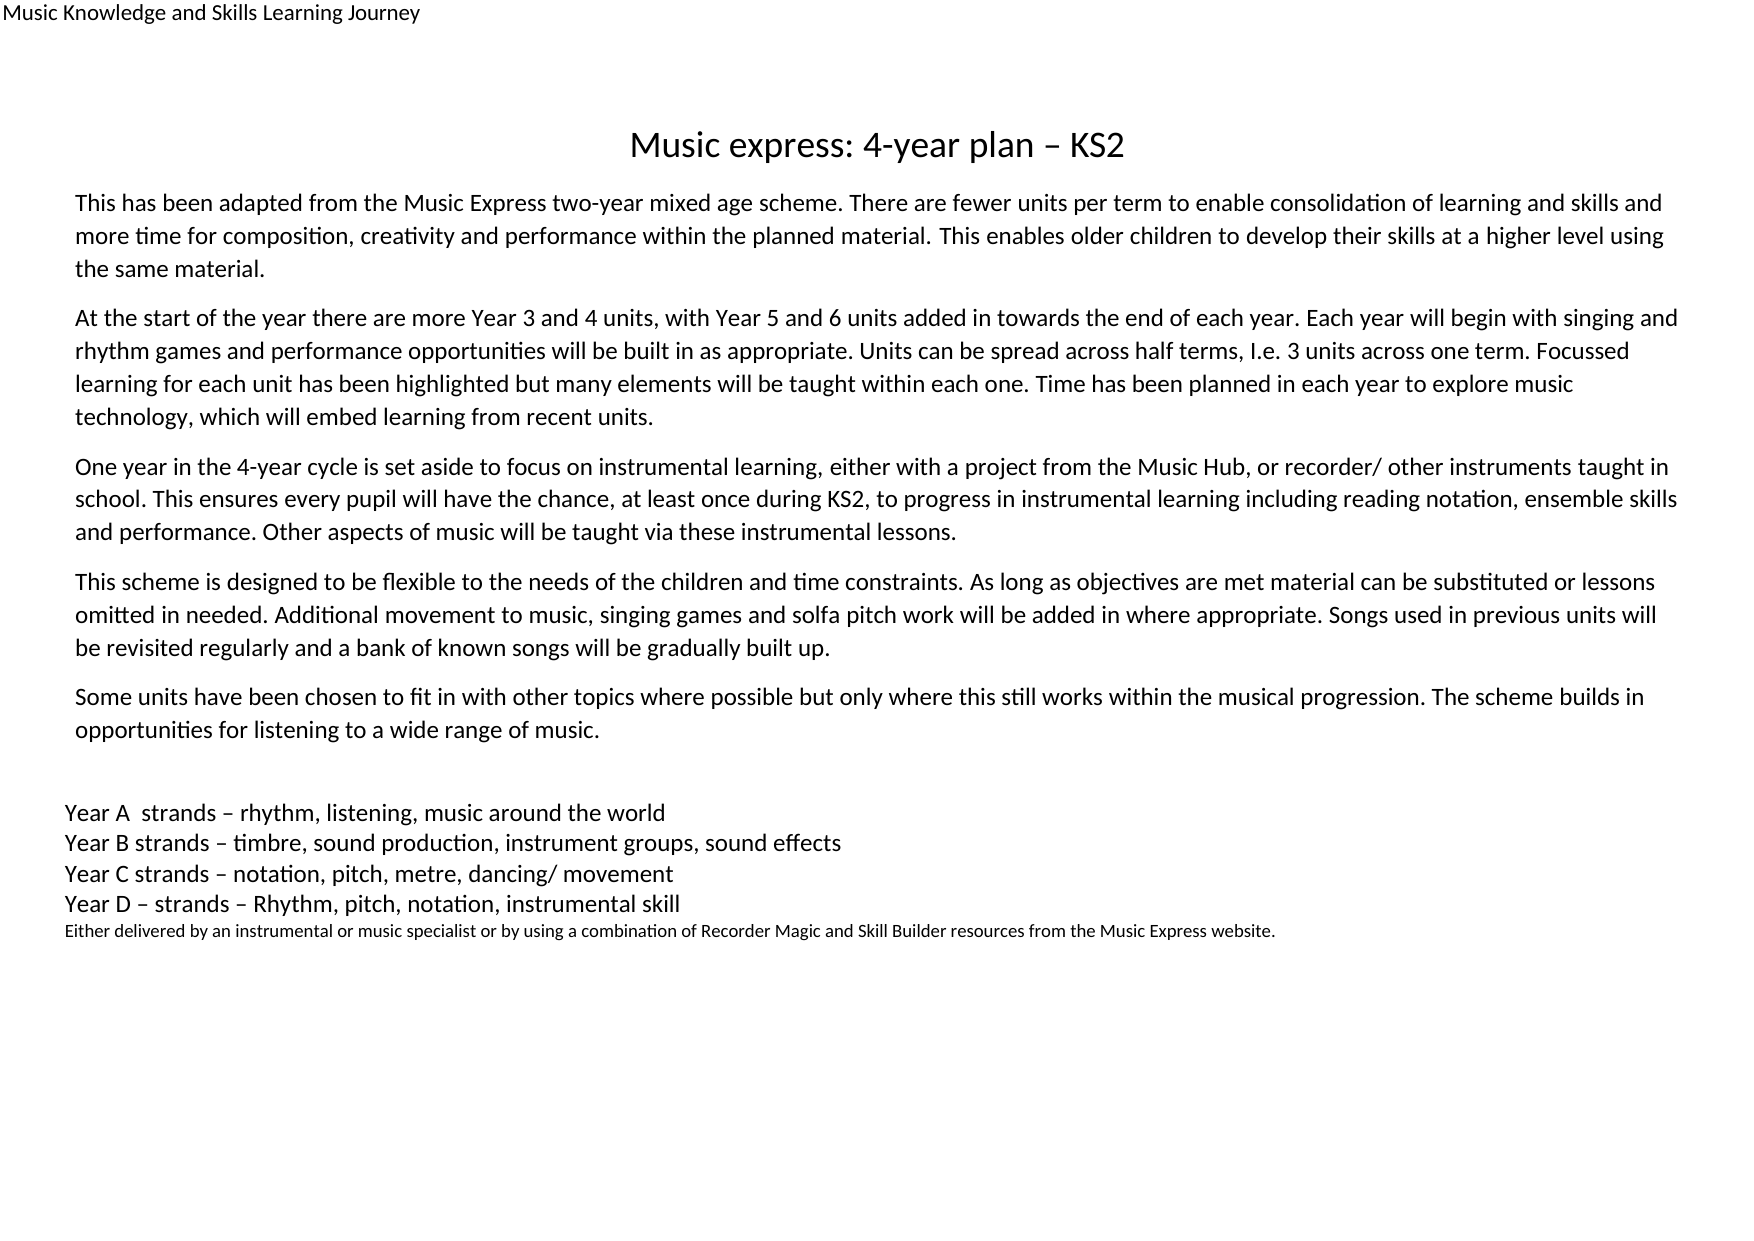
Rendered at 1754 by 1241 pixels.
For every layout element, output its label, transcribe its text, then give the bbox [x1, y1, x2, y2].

text Year A strands – rhythm, listening, music around the world [64, 797, 1689, 827]
text At the start of the year there are more Year 3 and 4 units, with Year 5 and 6 units added in towards the end of each year. Each year will begin with singing and rhythm games and performance opportunities will be built in as appropriate. Units can be spread across half terms, I.e. 3 units across one term. Focussed learning for each unit has been highlighted but many elements will be taught within each one. Time has been planned in each year to explore music technology, which will embed learning from recent units. [75, 302, 1689, 432]
text Some units have been chosen to fit in with other topics where possible but only where this still works within the musical progression. The scheme builds in opportunities for listening to a wide range of music. [75, 681, 1674, 745]
text This has been adapted from the Music Express two-year mixed age scheme. There are fewer units per term to enable consolidation of learning and skills and more time for composition, creativity and performance within the planned material. This enables older children to develop their skills at a higher level using the same material. [75, 187, 1664, 283]
text Year B strands – timbre, sound production, instrument groups, sound effects [64, 827, 1689, 858]
text Either delivered by an instrumental or music specialist or by using a combination of Recorder Magic and Skill Builder resources from the Music Express website. [64, 919, 1689, 942]
text One year in the 4-year cycle is set aside to focus on instrumental learning, either with a project from the Music Hub, or recorder/ other instruments taught in school. This ensures every pupil will have the chance, at least once during KS2, to progress in instrumental learning including reading notation, ensemble skills and performance. Other aspects of music will be taught via these instrumental lessons. [75, 451, 1689, 547]
text Year D – strands – Rhythm, pitch, notation, instrumental skill [64, 888, 1689, 919]
subtitle Music express: 4-year plan – KS2 [85, 121, 1669, 167]
text This scheme is designed to be flexible to the needs of the children and time constraints. As long as objectives are met material can be substituted or lessons omitted in needed. Additional movement to music, singing games and solfa pitch work will be added in where appropriate. Songs used in previous units will be revisited regularly and a bank of known songs will be gradually built up. [75, 566, 1657, 662]
text Year C strands – notation, pitch, metre, dancing/ movement [64, 858, 1689, 888]
